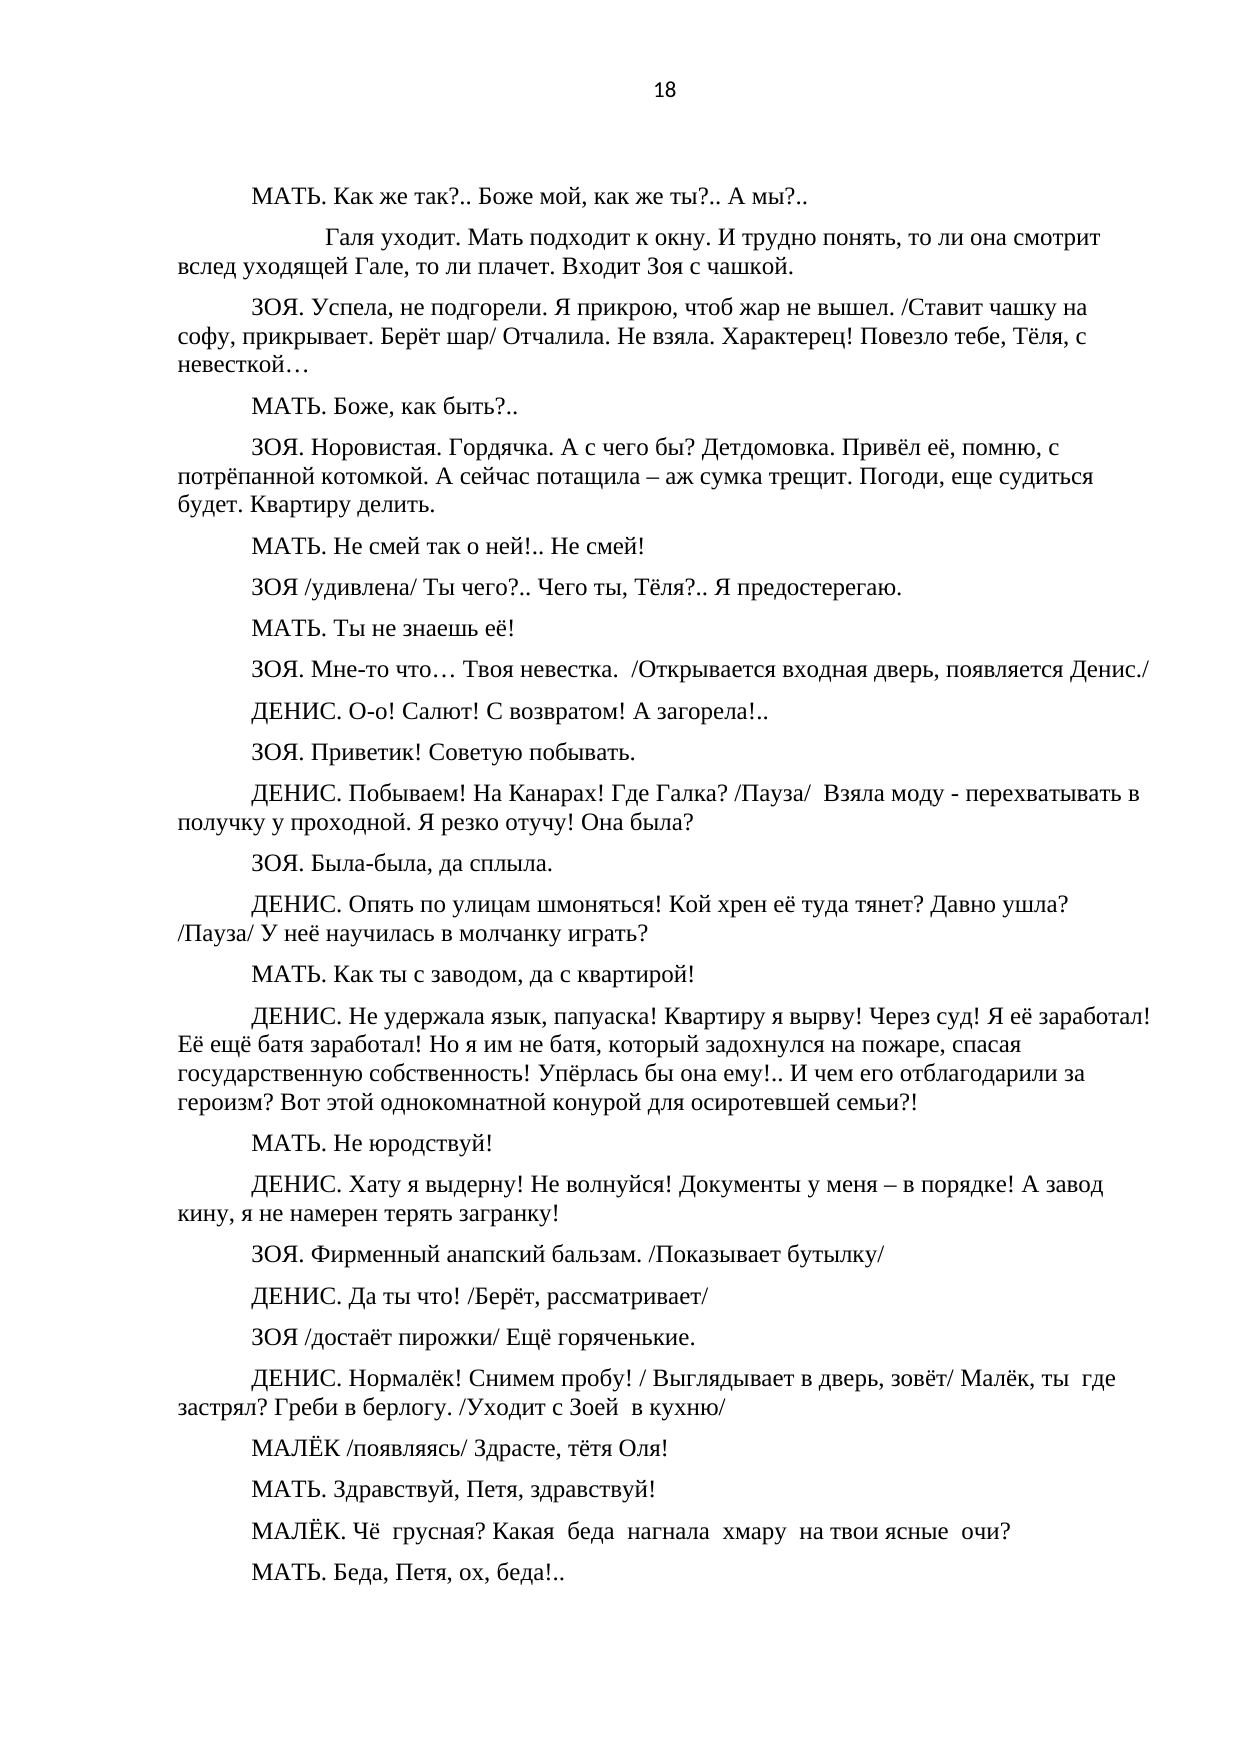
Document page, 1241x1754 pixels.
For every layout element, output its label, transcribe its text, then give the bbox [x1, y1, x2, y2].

text ЗОЯ. Успела, не подгорели. Я прикрою, чтоб жар не вышел. /Ставит чашку на софу, прикрывает. Берёт шар/ Отчалила. Не взяла. Характерец! Повезло тебе, Тёля, с невесткой… [177, 292, 1152, 378]
text МАТЬ. Здравствуй, Петя, здравствуй! [177, 1474, 1152, 1503]
text ДЕНИС. Опять по улицам шмоняться! Кой хрен её туда тянет? Давно ушла? /Пауза/ У неё научилась в молчанку играть? [177, 889, 1152, 947]
text ЗОЯ. Мне-то что… Твоя невестка. /Открывается входная дверь, появляется Денис./ [177, 654, 1152, 683]
text МАТЬ. Боже, как быть?.. [177, 391, 1152, 419]
text МАТЬ. Как ты с заводом, да с квартирой! [177, 959, 1152, 988]
text МАТЬ. Не смей так о ней!.. Не смей! [177, 531, 1152, 559]
text МАТЬ. Ты не знаешь её! [177, 613, 1152, 642]
text МАТЬ. Беда, Петя, ох, беда!.. [177, 1557, 1152, 1586]
text ДЕНИС. Побываем! На Канарах! Где Галка? /Пауза/ Взяла моду - перехватывать в получку у проходной. Я резко отучу! Она была? [177, 778, 1152, 836]
text ЗОЯ /удивлена/ Ты чего?.. Чего ты, Тёля?.. Я предостерегаю. [177, 572, 1152, 601]
text МАЛЁК. Чё грусная? Какая беда нагнала хмару на твои ясные очи? [177, 1516, 1152, 1544]
text ДЕНИС. Хату я выдерну! Не волнуйся! Документы у меня – в порядке! А завод кину, я не намерен терять загранку! [177, 1169, 1152, 1227]
text МАТЬ. Не юродствуй! [177, 1128, 1152, 1157]
text ЗОЯ. Фирменный анапский бальзам. /Показывает бутылку/ [177, 1239, 1152, 1268]
text МАЛЁК /появляясь/ Здрасте, тётя Оля! [177, 1433, 1152, 1462]
text ДЕНИС. О-о! Салют! С возвратом! А загорела!.. [177, 696, 1152, 724]
text ЗОЯ. Приветик! Советую побывать. [177, 737, 1152, 766]
text ДЕНИС. Да ты что! /Берёт, рассматривает/ [177, 1281, 1152, 1309]
text Галя уходит. Мать подходит к окну. И трудно понять, то ли она смотрит вслед уходящей Гале, то ли плачет. Входит Зоя с чашкой. [177, 222, 1152, 279]
text ЗОЯ /достаёт пирожки/ Ещё горяченькие. [177, 1322, 1152, 1351]
text МАТЬ. Как же так?.. Боже мой, как же ты?.. А мы?.. [177, 181, 1152, 209]
text ДЕНИС. Не удержала язык, папуаска! Квартиру я вырву! Через суд! Я её заработал! Её ещё батя заработал! Но я им не батя, который задохнулся на пожаре, спасая государственную собственность! Упёрлась бы она ему!.. И чем его отблагодарили за героизм? Вот этой однокомнатной конурой для осиротевшей семьи?! [177, 1001, 1152, 1116]
text ЗОЯ. Была-была, да сплыла. [177, 848, 1152, 877]
text ЗОЯ. Норовистая. Гордячка. А с чего бы? Детдомовка. Привёл её, помню, с потрёпанной котомкой. А сейчас потащила – аж сумка трещит. Погоди, еще судиться будет. Квартиру делить. [177, 432, 1152, 518]
text ДЕНИС. Нормалёк! Снимем пробу! / Выглядывает в дверь, зовёт/ Малёк, ты где застрял? Греби в берлогу. /Уходит с Зоей в кухню/ [177, 1363, 1152, 1421]
